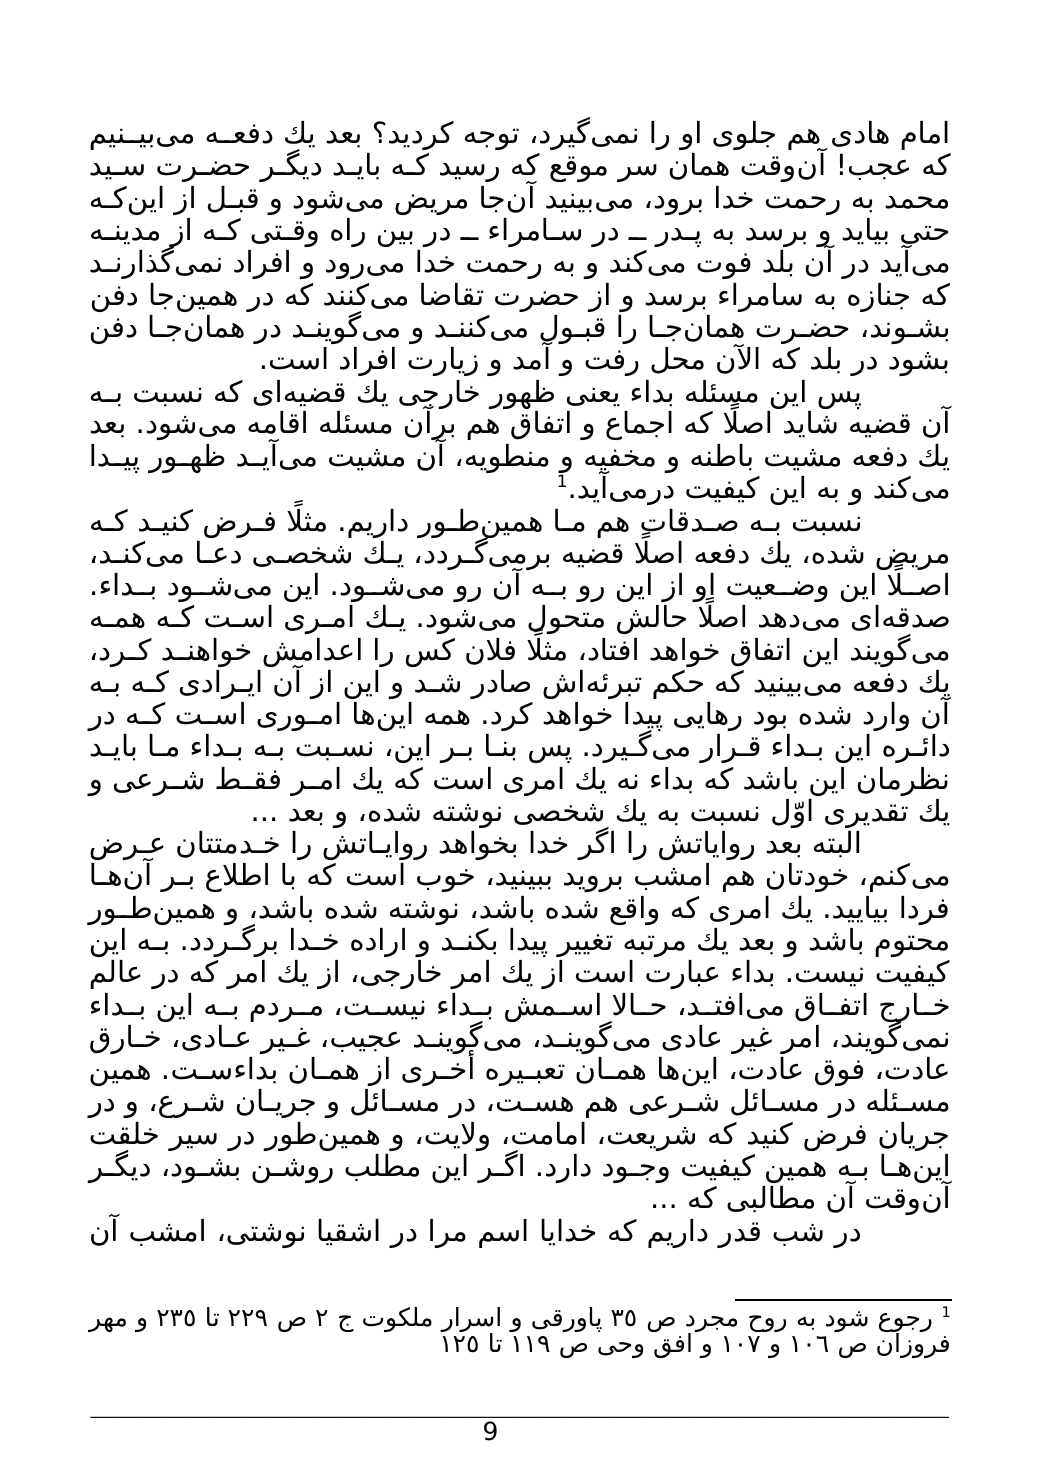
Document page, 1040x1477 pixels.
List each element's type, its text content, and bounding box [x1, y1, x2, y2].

text نسبت به صدقات هم ما همین‌طور داریم. مثلًا فرض كنید كه مریض شده، یك دفعه اصلًا قضیه برمی‌گردد، یك شخصی دعا می‌كند، اصلًا این وضعیت او از این رو به آن رو می‌شود. این می‌شود بداء. صدقه‌ای می‌دهد اصلًا حالش متحول می‌شود. یك امری است كه همه می‌گویند این اتفاق خواهد افتاد، مثلًا فلان كس را اعدامش خواهند كرد، یك دفعه می‌بینید كه حكم تبرئه‌اش صادر شد و این از آن ایرادی كه به آن وارد شده بود رهایی پیدا خواهد كرد. همه این‌ها اموری است كه در دائره این بداء قرار می‌گیرد. پس بنا بر این، نسبت به بداء ما باید نظرمان این باشد كه بداء نه یك امری است كه یك امر فقط شرعی و یك تقدیری اوّل نسبت به یك شخصی نوشته شده، و بعد ... [89, 505, 951, 828]
text البته بعد روایاتش را اگر خدا بخواهد روایاتش را خدمتتان عرض می‌كنم، خودتان هم امشب بروید ببینید، خوب است كه با اطلاع بر آن‌ها فردا بیایید. یك امری كه واقع شده باشد، نوشته شده باشد، و همین‌طور محتوم باشد و بعد یك مرتبه تغییر پیدا بكند و اراده خدا برگردد. به این كیفیت نیست. بداء عبارت است از یك امر خارجی، از یك امر كه در عالم خارج اتفاق می‌افتد، حالا اسمش بداء نیست، مردم به این بداء نمی‌گویند، امر غیر عادی می‌گویند، می‌گویند عجیب، غیر عادی، خارق عادت، فوق عادت، این‌ها همان تعبیره أخری از همان بداءست. همین مسئله در مسائل شرعی هم هست، در مسائل و جریان شرع، و در جریان فرض كنید كه شریعت، امامت، ولایت، و همین‌طور در سیر خلقت این‌ها به همین كیفیت وجود دارد. اگر این مطلب روشن بشود، دیگر آن‌وقت آن مطالبی كه ... [89, 828, 951, 1216]
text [89, 1216, 951, 1248]
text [89, 118, 951, 376]
text پس این مسئله بداء یعنی ظهور خارجی یك قضیه‌ای كه نسبت به آن قضیه شاید اصلًا كه اجماع و اتفاق هم برآن مسئله اقامه می‌شود. بعد یك دفعه مشیت باطنه و مخفیه و منطویه، آن مشیت می‌آید ظهور پیدا می‌كند و به این كیفیت درمی‌آید. [89, 376, 951, 505]
